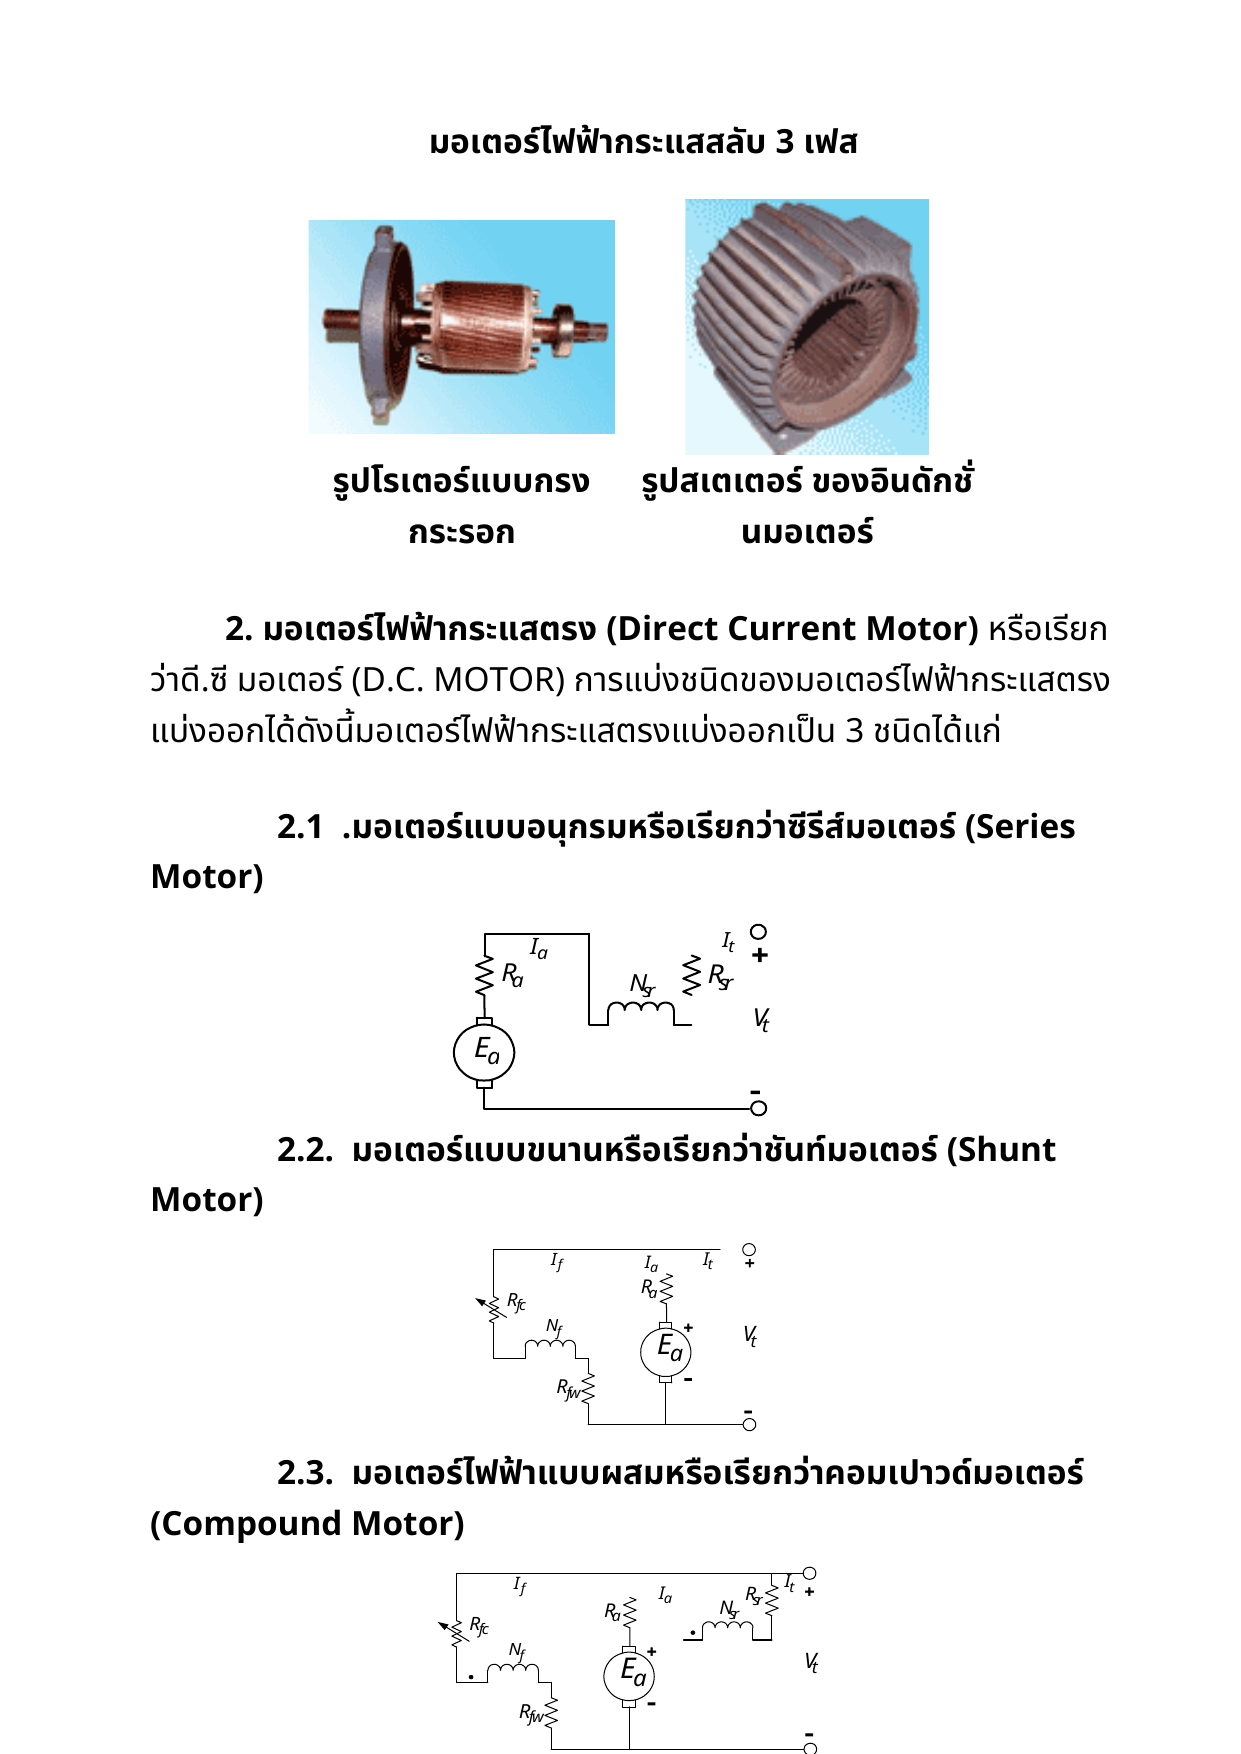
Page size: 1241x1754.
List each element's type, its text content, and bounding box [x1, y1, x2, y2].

picture [685, 199, 929, 455]
table_header [625, 198, 989, 456]
text มอเตอร์ไฟฟ้ากระแสสลับ 3 เฟส [150, 118, 1137, 169]
text 2.3. มอเตอร์ไฟฟ้าแบบผสมหรือเรียกว่าคอมเปาวด์มอเตอร์ (Compound Motor) [150, 1449, 1137, 1545]
text 2.2. มอเตอร์แบบขนานหรือเรียกว่าชันท์มอเตอร์ (Shunt Motor) [150, 1126, 1137, 1222]
text 2.1 .มอเตอร์แบบอนุกรมหรือเรียกว่าซีรีส์มอเตอร์ (Series Motor) [150, 802, 1137, 898]
table_header [298, 198, 625, 456]
picture [308, 220, 615, 434]
table_cell รูปโรเตอร์แบบกรงกระรอก [298, 456, 625, 560]
text 2. มอเตอร์ไฟฟ้ากระแสตรง (Direct Current Motor) หรือเรียกว่าดี.ซี มอเตอร์ (D.C. MOTOR) การแบ่งชนิดของมอเตอร์ไฟฟ้ากระแสตรงแบ่งออกได้ดังนี้มอเตอร์ไฟฟ้ากระแสตรงแบ่งออกเป็น 3 ชนิดได้แก่ [150, 605, 1137, 757]
table_cell รูปสเตเตอร์ ของอินดักชั่นมอเตอร์ [625, 456, 989, 560]
